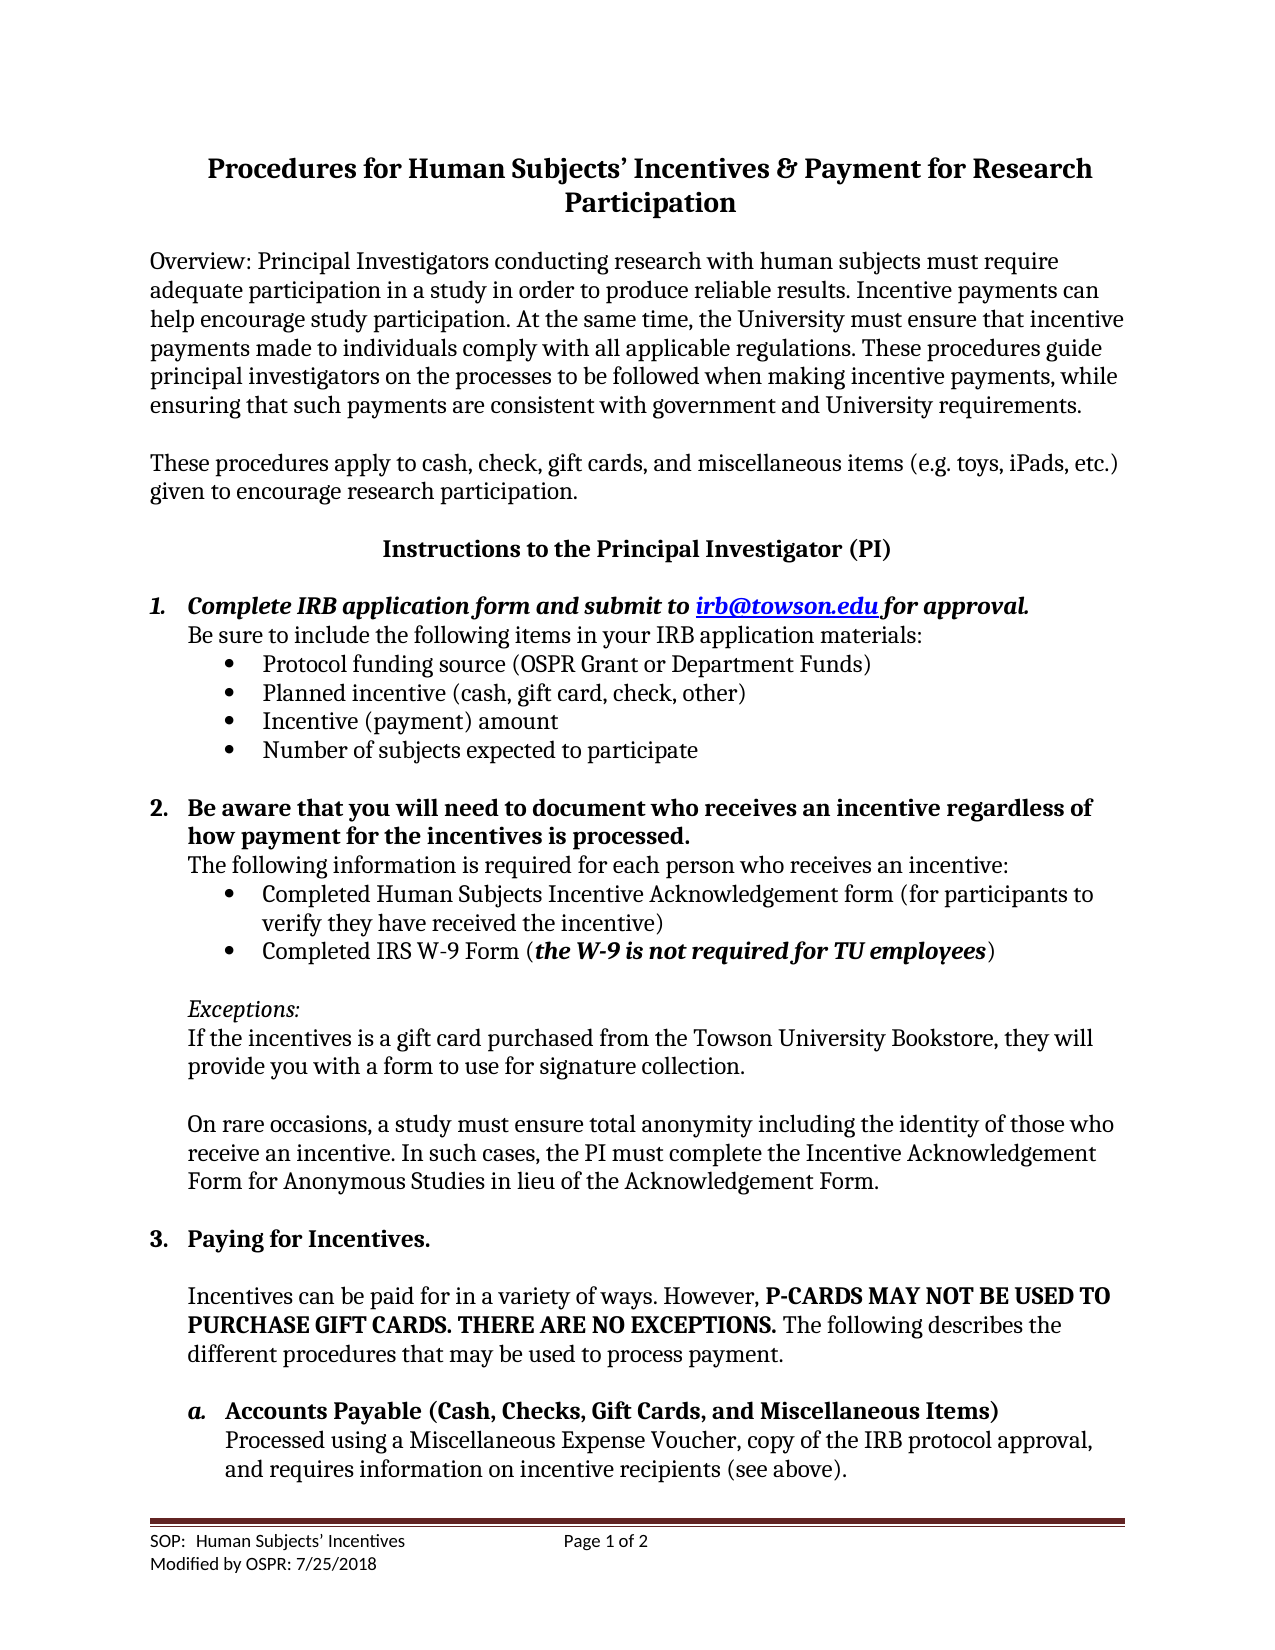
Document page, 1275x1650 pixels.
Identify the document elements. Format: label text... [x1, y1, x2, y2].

text If the incentives is a gift card purchased from the Towson University Bookstore, they will provide you with a form to use for signature collection. [187, 1023, 1125, 1081]
list The following information is required for each person who receives an incentive: [187, 851, 1125, 880]
list Number of subjects expected to participate [225, 736, 1125, 765]
list Completed IRS W-9 Form (the W-9 is not required for TU employees) [225, 937, 1125, 966]
list Accounts Payable (Cash, Checks, Gift Cards, and Miscellaneous Items) [187, 1397, 1125, 1426]
list Planned incentive (cash, gift card, check, other) [225, 678, 1125, 707]
text Procedures for Human Subjects’ Incentives & Payment for Research Participation [174, 152, 1127, 219]
text On rare occasions, a study must ensure total anonymity including the identity of those who receive an incentive. In such cases, the PI must complete the Incentive Acknowledgement Form for Anonymous Studies in lieu of the Acknowledgement Form. [187, 1110, 1125, 1196]
list Be aware that you will need to document who receives an incentive regardless of how payment for the incentives is processed. [150, 793, 1125, 851]
list Protocol funding source (OSPR Grant or Department Funds) [225, 650, 1125, 678]
text Overview: Principal Investigators conducting research with human subjects must require adequate participation in a study in order to produce reliable results. Incentive payments can help encourage study participation. At the same time, the University must ensure that incentive payments made to individuals comply with all applicable regulations. These procedures guide principal investigators on the processes to be followed when making incentive payments, while ensuring that such payments are consistent with government and University requirements. [150, 247, 1125, 420]
text Incentives can be paid for in a variety of ways. However, P-CARDS MAY NOT BE USED TO PURCHASE GIFT CARDS. THERE ARE NO EXCEPTIONS. The following describes the different procedures that may be used to process payment. [187, 1282, 1125, 1368]
list Completed Human Subjects Incentive Acknowledgement form (for participants to verify they have received the incentive) [225, 880, 1125, 937]
text Instructions to the Principal Investigator (PI) [150, 535, 1125, 563]
text Processed using a Miscellaneous Expense Voucher, copy of the IRB protocol approval, and requires information on incentive recipients (see above). [225, 1426, 1125, 1483]
text These procedures apply to cash, check, gift cards, and miscellaneous items (e.g. toys, iPads, etc.) given to encourage research participation. [150, 448, 1125, 506]
list Be sure to include the following items in your IRB application materials: [187, 621, 1125, 650]
list Complete IRB application form and submit to irb@towson.edu for approval. [150, 592, 1125, 621]
list Incentive (payment) amount [225, 707, 1125, 736]
list Paying for Incentives. [150, 1225, 1125, 1253]
text Exceptions: [187, 995, 1125, 1023]
